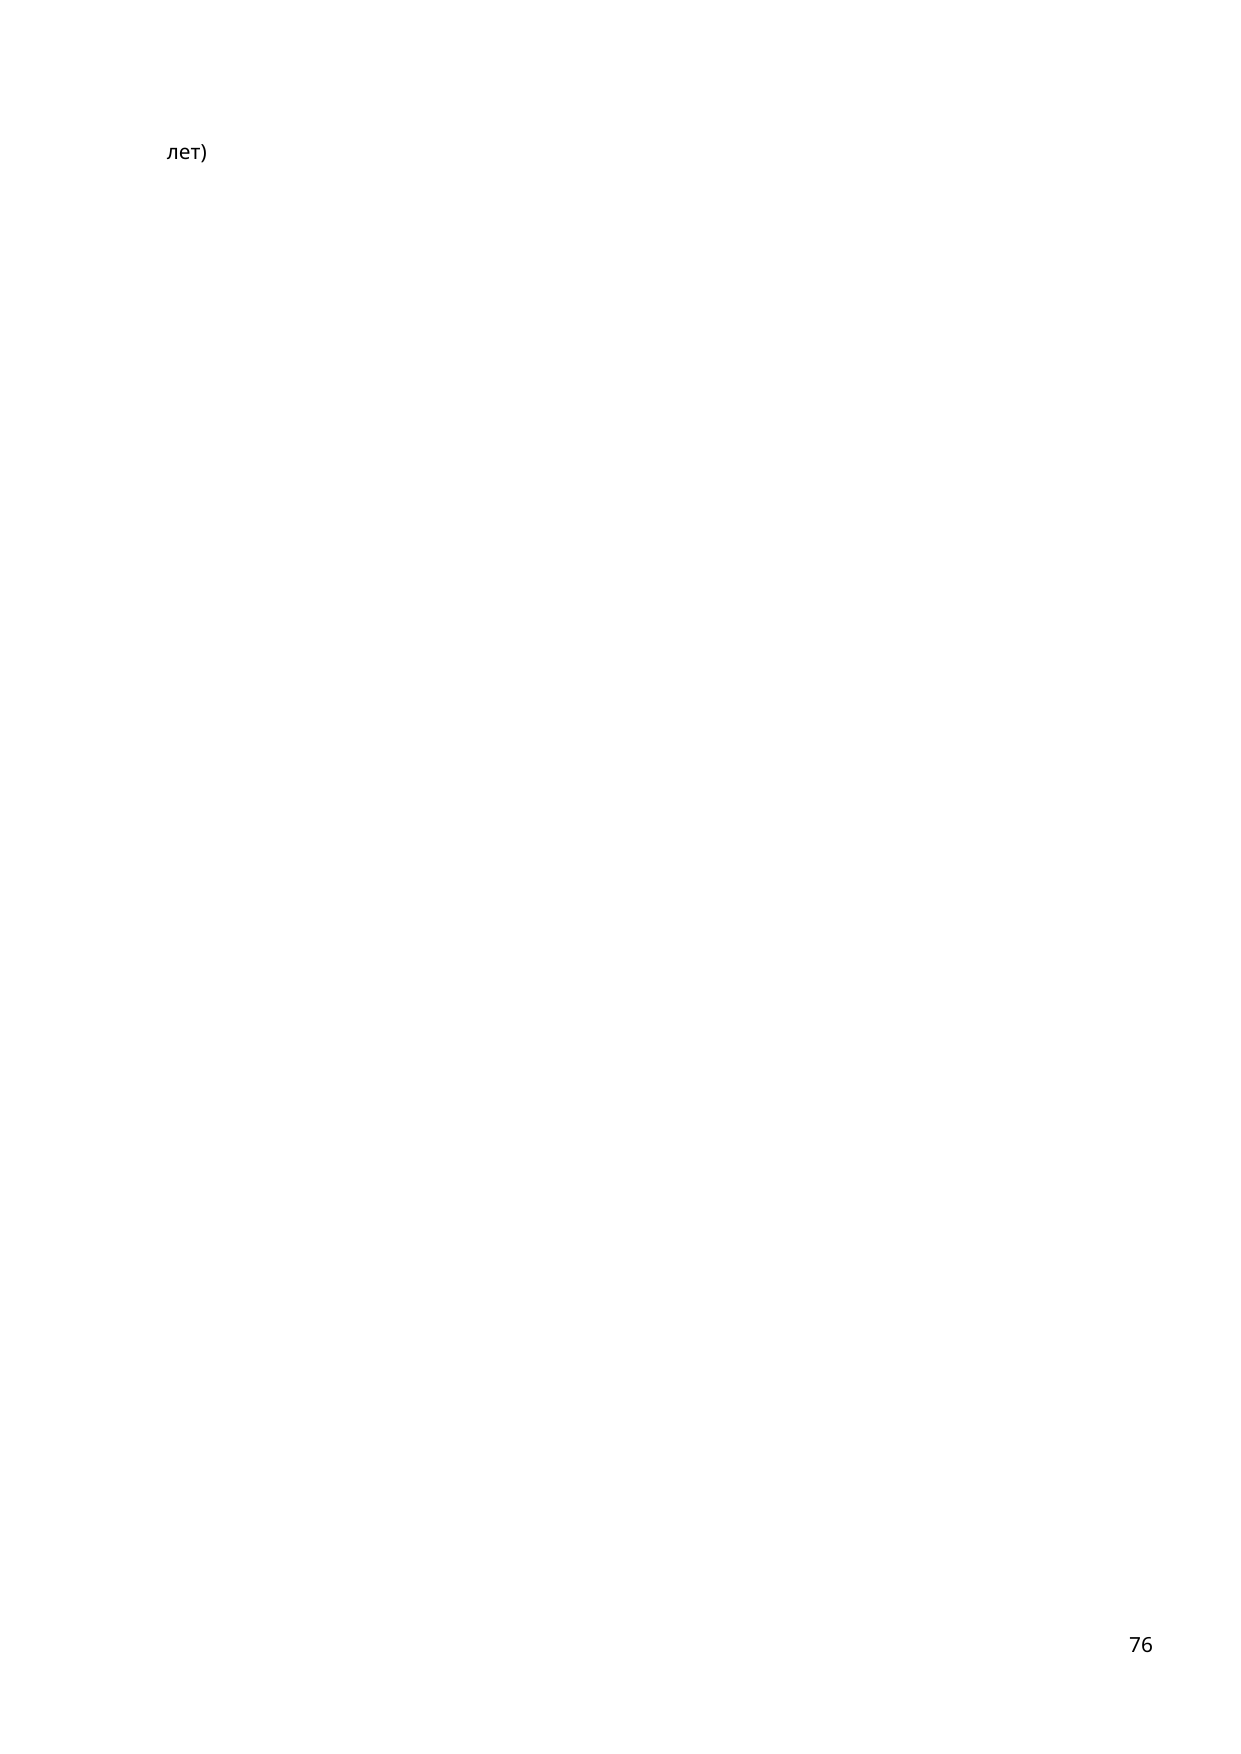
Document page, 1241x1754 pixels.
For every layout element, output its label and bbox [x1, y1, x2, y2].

list [167, 137, 833, 166]
